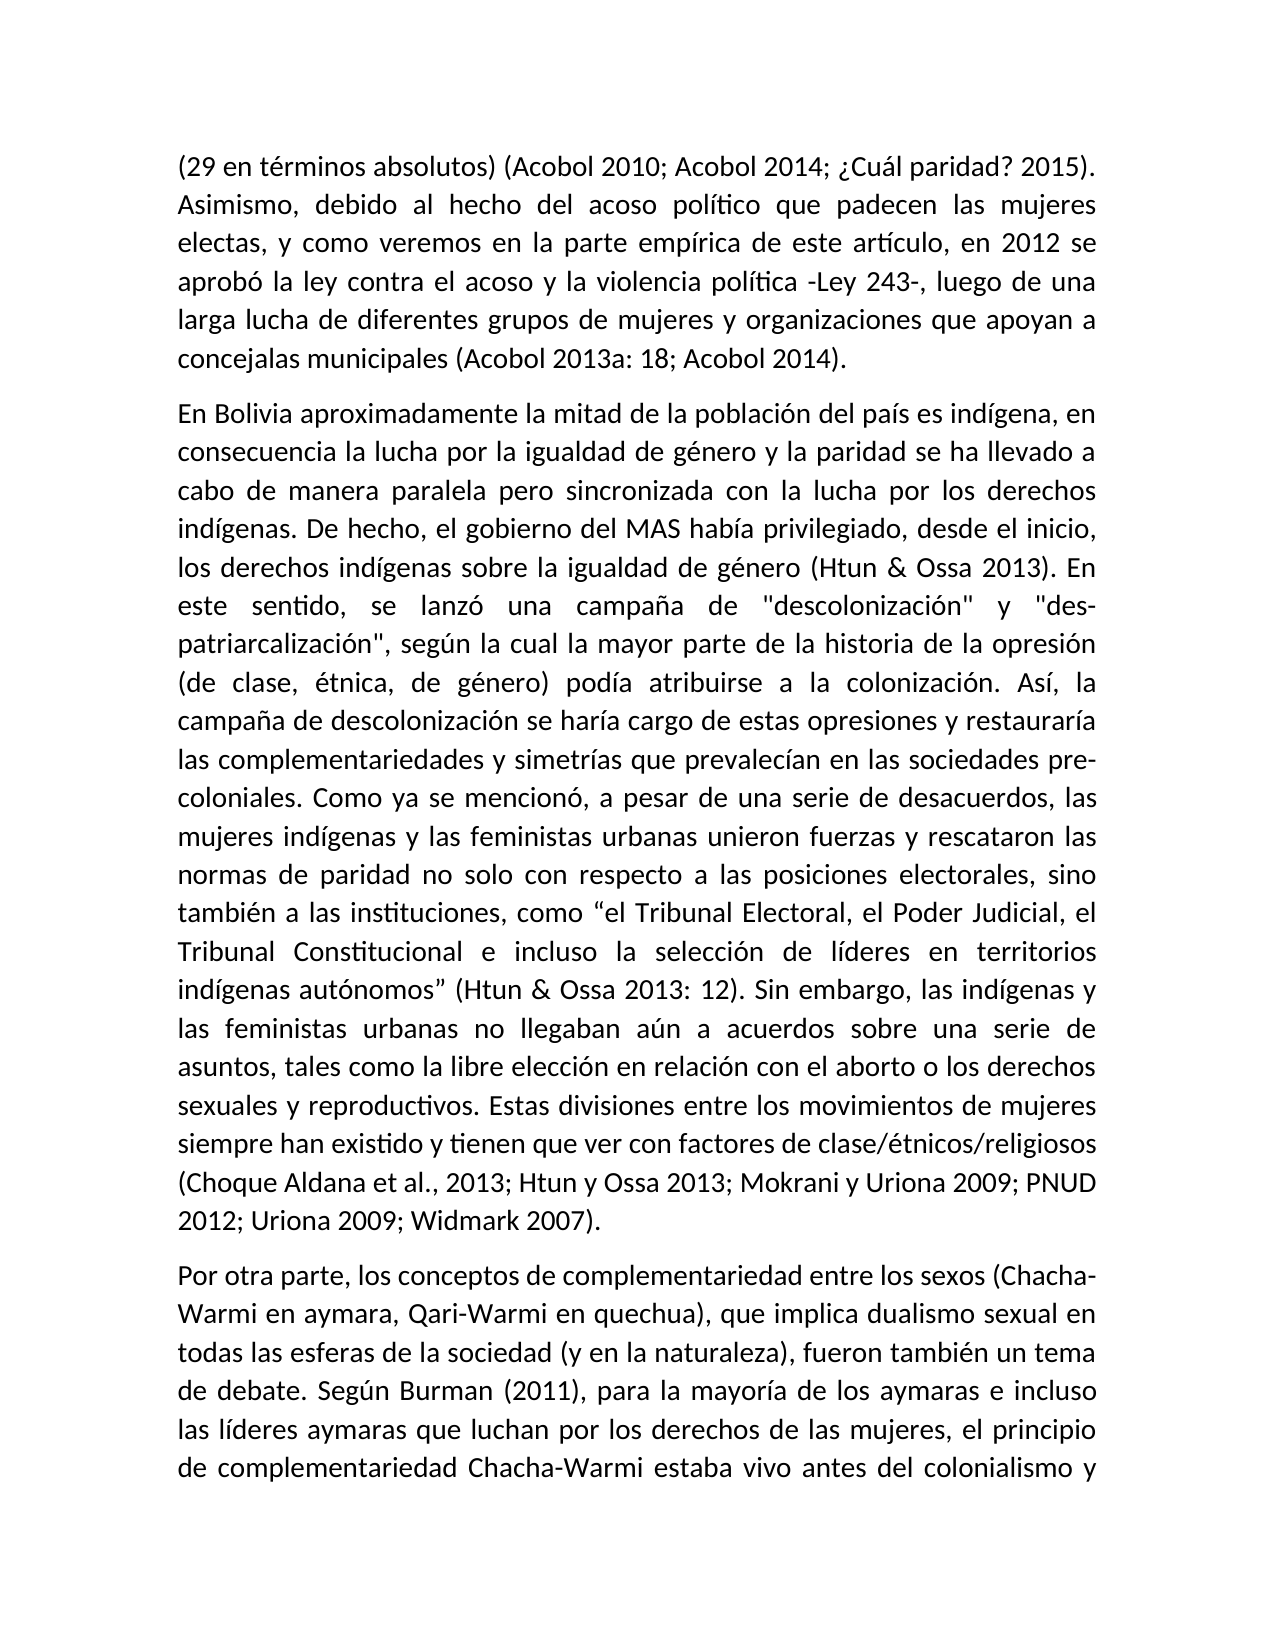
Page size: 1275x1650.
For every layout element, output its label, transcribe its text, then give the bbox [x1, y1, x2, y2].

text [177, 1257, 1098, 1485]
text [177, 148, 1098, 375]
text En Bolivia aproximadamente la mitad de la población del país es indígena, en consecuencia la lucha por la igualdad de género y la paridad se ha llevado a cabo de manera paralela pero sincronizada con la lucha por los derechos indígenas. De hecho, el gobierno del MAS había privilegiado, desde el inicio, los derechos indígenas sobre la igualdad de género (Htun & Ossa 2013). En este sentido, se lanzó una campaña de "descolonización" y "des-patriarcalización", según la cual la mayor parte de la historia de la opresión (de clase, étnica, de género) podía atribuirse a la colonización. Así, la campaña de descolonización se haría cargo de estas opresiones y restauraría las complementariedades y simetrías que prevalecían en las sociedades pre-coloniales. Como ya se mencionó, a pesar de una serie de desacuerdos, las mujeres indígenas y las feministas urbanas unieron fuerzas y rescataron las normas de paridad no solo con respecto a las posiciones electorales, sino también a las instituciones, como “el Tribunal Electoral, el Poder Judicial, el Tribunal Constitucional e incluso la selección de líderes en territorios indígenas autónomos” (Htun & Ossa 2013: 12). Sin embargo, las indígenas y las feministas urbanas no llegaban aún a acuerdos sobre una serie de asuntos, tales como la libre elección en relación con el aborto o los derechos sexuales y reproductivos. Estas divisiones entre los movimientos de mujeres siempre han existido y tienen que ver con factores de clase/étnicos/religiosos (Choque Aldana et al., 2013; Htun y Ossa 2013; Mokrani y Uriona 2009; PNUD 2012; Uriona 2009; Widmark 2007). [177, 395, 1098, 1238]
